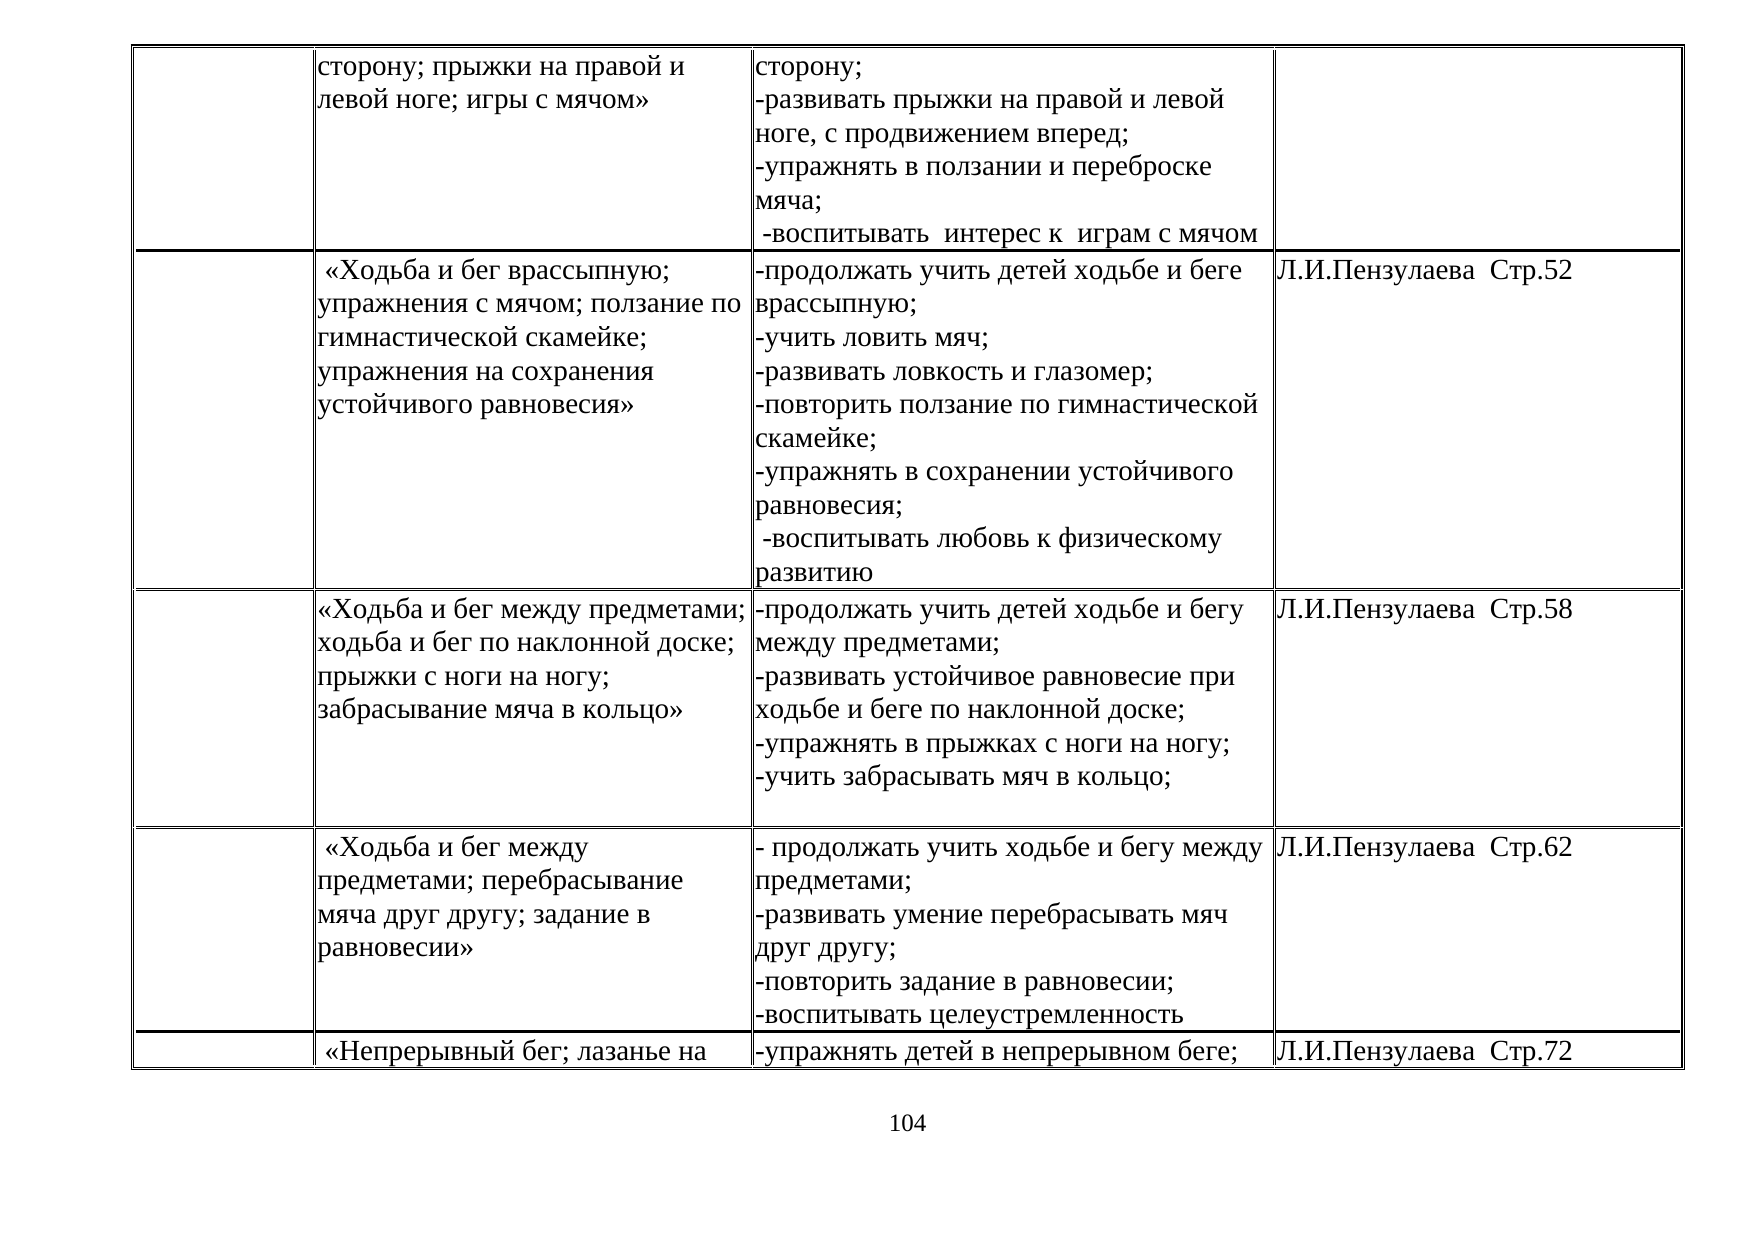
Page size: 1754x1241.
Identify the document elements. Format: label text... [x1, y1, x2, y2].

table_cell «Ходьба и бег между предметами; перебрасывание мяча друг другу; задание в равновесии» [316, 829, 751, 1030]
table_cell Л.И.Пензулаева Стр.62 [1275, 826, 1683, 1030]
table_cell - продолжать учить ходьбе и бегу между предметами; -развивать умение перебрасывать мяч друг другу; -повторить задание в равновесии; -воспитывать целеустремленность [754, 829, 1273, 1030]
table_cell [753, 48, 1274, 249]
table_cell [315, 1033, 752, 1067]
table_cell Л.И.Пензулаева Стр.52 [1276, 249, 1681, 587]
table_cell «Ходьба и бег врассыпную; упражнения с мячом; ползание по гимнастической скамейке; упражнения на сохранения устойчивого равновесия» [316, 252, 751, 587]
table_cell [1275, 1030, 1681, 1067]
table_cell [315, 48, 752, 249]
table_cell [134, 48, 315, 249]
table_cell [134, 249, 313, 587]
table_cell Л.И.Пензулаева Стр.58 [1276, 588, 1682, 826]
table_cell -продолжать учить детей ходьбе и беге врассыпную; -учить ловить мяч; -развивать ловкость и глазомер; -повторить ползание по гимнастической скамейке; -упражнять в сохранении устойчивого равновесия; -воспитывать любовь к физическому развитию [754, 252, 1273, 587]
table_cell -продолжать учить детей ходьбе и бегу между предметами; -развивать устойчивое равновесие при ходьбе и беге по наклонной доске; -упражнять в прыжках с ноги на ногу; -учить забрасывать мяч в кольцо; [754, 591, 1273, 826]
table_cell [134, 588, 313, 826]
table_cell [134, 1030, 315, 1067]
table_cell «Ходьба и бег между предметами; ходьба и бег по наклонной доске; прыжки с ноги на ногу; забрасывание мяча в кольцо» [316, 591, 751, 826]
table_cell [753, 1033, 1274, 1067]
table_cell [132, 826, 315, 1030]
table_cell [1275, 48, 1681, 249]
